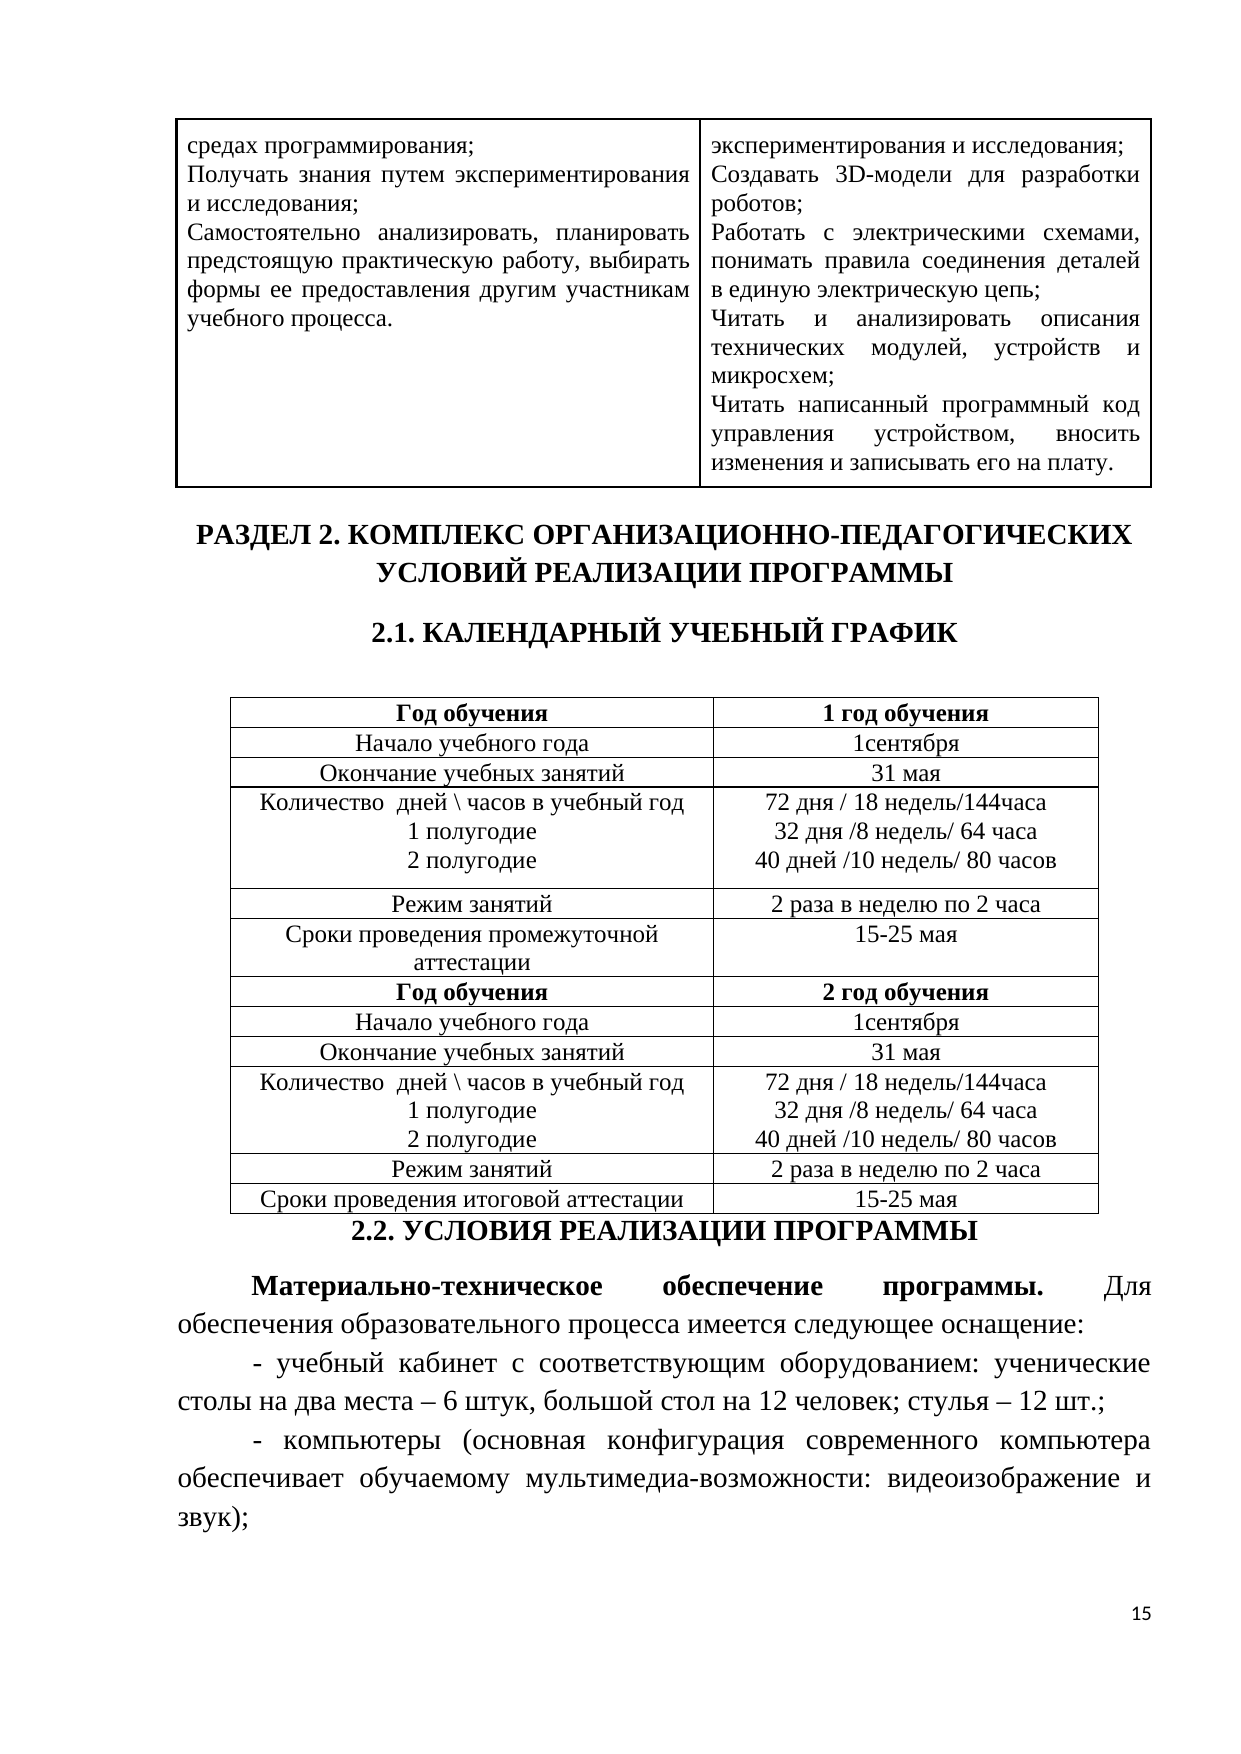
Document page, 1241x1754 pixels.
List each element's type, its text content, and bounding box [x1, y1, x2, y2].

table_cell Начало учебного года [231, 728, 713, 757]
text - учебный кабинет с соответствующим оборудованием: ученические столы на два места – 6 штук, большой стол на 12 человек; стулья – 12 шт.; [177, 1345, 1152, 1417]
table_cell Количество дней \ часов в учебный год 1 полугодие 2 полугодие [231, 788, 713, 888]
table_cell Начало учебного года [231, 1007, 713, 1036]
text - компьютеры (основная конфигурация современного компьютера обеспечивает обучаемому мультимедиа-возможности: видеоизображение и звук); [177, 1422, 1152, 1533]
table_cell 1сентября [714, 1007, 1098, 1036]
table_cell 2 раза в неделю по 2 часа [714, 889, 1098, 918]
table_cell Окончание учебных занятий [231, 1037, 713, 1066]
table_cell Окончание учебных занятий [231, 758, 713, 786]
table_cell 72 дня / 18 недель/144часа 32 дня /8 недель/ 64 часа 40 дней /10 недель/ 80 часов [714, 1067, 1098, 1153]
text 2.2. УСЛОВИЯ РЕАЛИЗАЦИИ ПРОГРАММЫ [177, 703, 1152, 1247]
text Материально-техническое обеспечение программы. Для обеспечения образовательного процесса имеется следующее оснащение: [177, 1268, 1152, 1340]
table_cell Режим занятий [231, 1154, 713, 1183]
text РАЗДЕЛ 2. КОМПЛЕКС ОРГАНИЗАЦИОННО-ПЕДАГОГИЧЕСКИХ УСЛОВИЙ РЕАЛИЗАЦИИ ПРОГРАММЫ [177, 517, 1152, 589]
table_cell 72 дня / 18 недель/144часа 32 дня /8 недель/ 64 часа 40 дней /10 недель/ 80 часов [714, 788, 1098, 888]
table_cell 1сентября [714, 728, 1098, 757]
table_header Год обучения [231, 698, 713, 727]
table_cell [701, 120, 1150, 486]
table_cell Режим занятий [231, 889, 713, 918]
table_cell Количество дней \ часов в учебный год 1 полугодие 2 полугодие [231, 1067, 713, 1153]
text 2.1. КАЛЕНДАРНЫЙ УЧЕБНЫЙ ГРАФИК [177, 615, 1152, 648]
table_cell 31 мая [714, 758, 1098, 786]
table_cell 31 мая [714, 1037, 1098, 1066]
table_cell 2 раза в неделю по 2 часа [714, 1154, 1098, 1183]
table_cell 15-25 мая [714, 919, 1098, 976]
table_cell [178, 120, 699, 486]
table_cell Год обучения [231, 977, 713, 1006]
table_cell 2 год обучения [714, 977, 1098, 1006]
table_cell Сроки проведения промежуточной аттестации [231, 919, 713, 976]
table_header 1 год обучения [714, 698, 1098, 727]
table_cell 15-25 мая [714, 1184, 1098, 1212]
table_cell Сроки проведения итоговой аттестации [231, 1184, 713, 1212]
